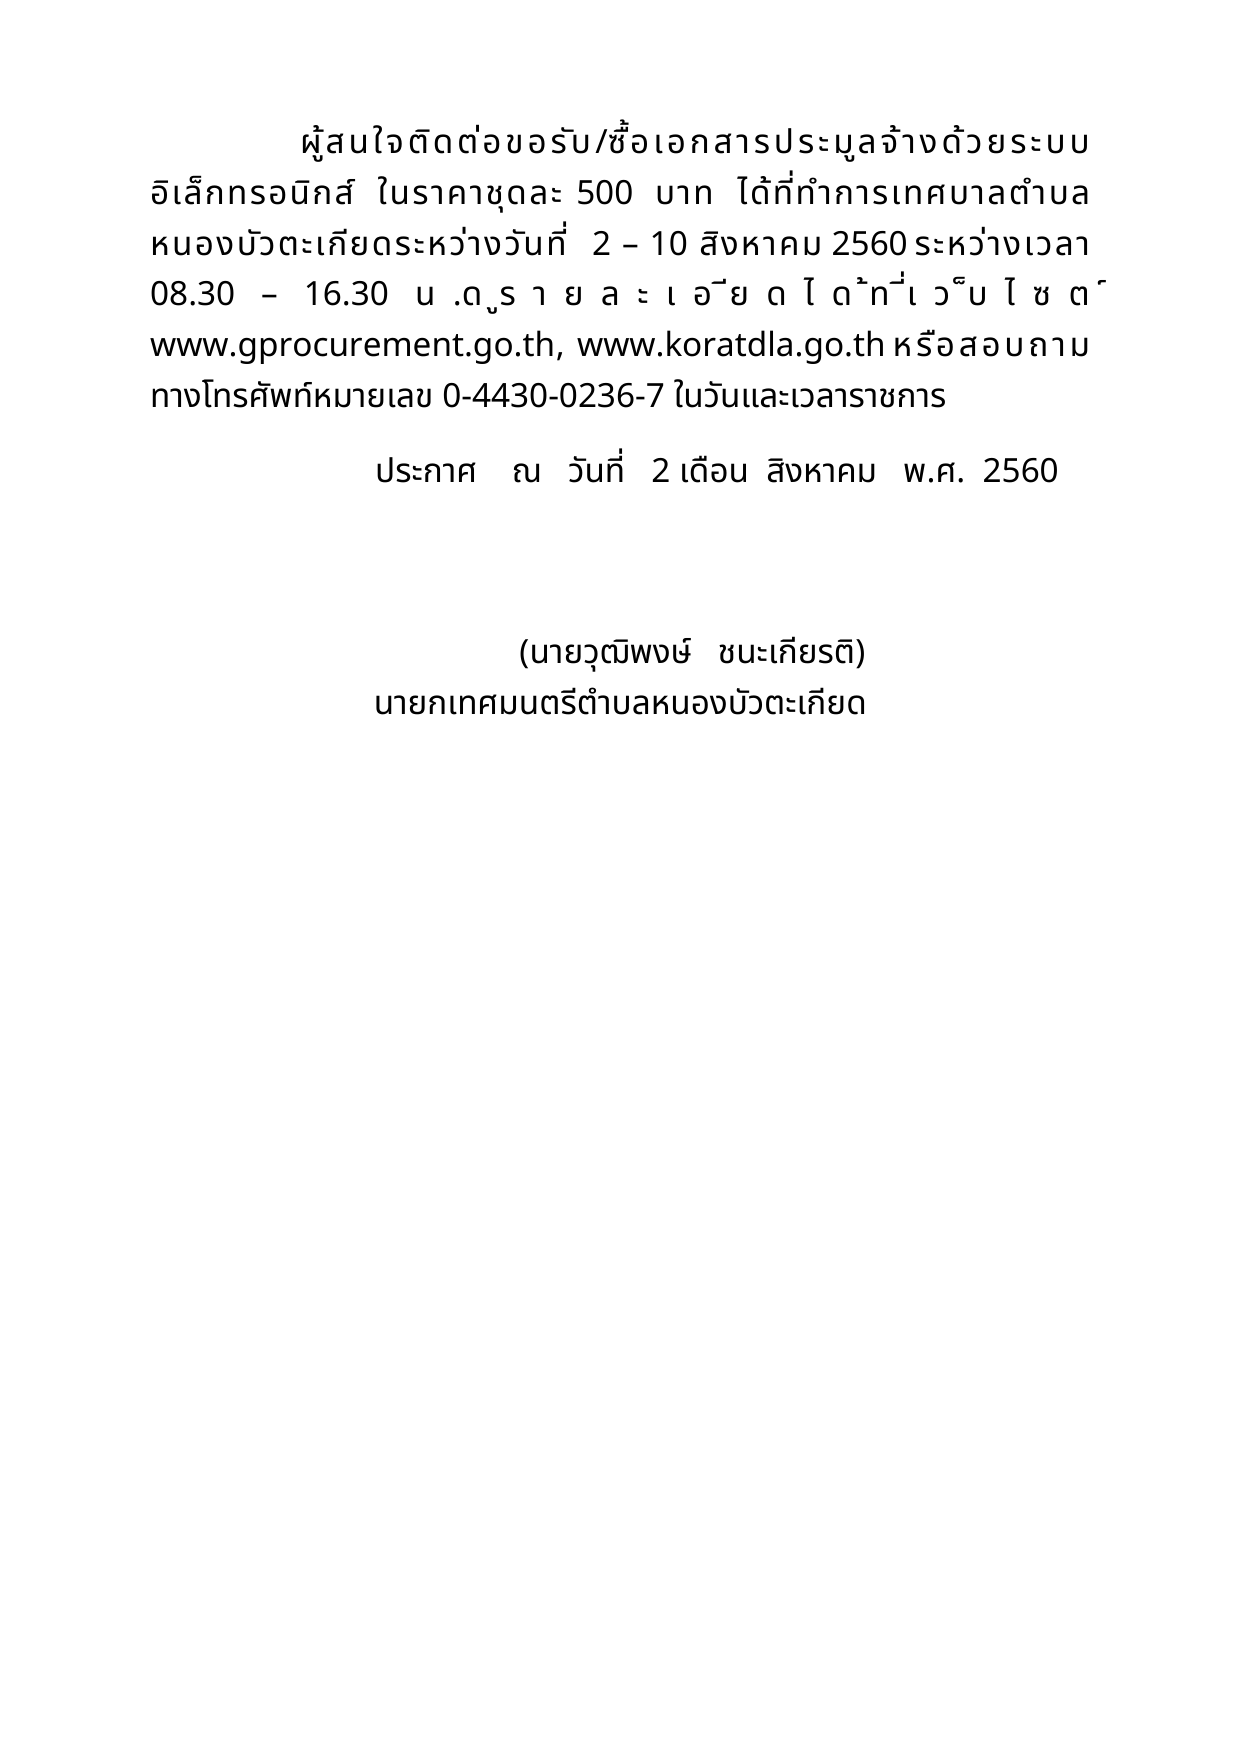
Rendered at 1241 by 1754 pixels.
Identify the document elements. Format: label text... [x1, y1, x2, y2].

text (นายวุฒิพงษ์ ชนะเกียรติ) [150, 628, 1090, 679]
text ผู้สนใจติดต่อขอรับ/ซื้อเอกสารประมูลจ้างด้วยระบบอิเล็กทรอนิกส์ ในราคาชุดละ 500 บาท ได้ที่ทำการเทศบาลตำบลหนองบัวตะเกียดระหว่างวันที่ 2 – 10 สิงหาคม2560ระหว่างเวลา 08.30 – 16.30 น.ดูรายละเอียดได้ที่เว็บไซต์ www.gprocurement.go.th, www.koratdla.go.thหรือสอบถามทางโทรศัพท์หมายเลข 0-4430-0236-7 ในวันและเวลาราชการ [150, 118, 1090, 422]
subtitle ประกาศ ณ วันที่ 2 เดือน สิงหาคม พ.ศ. 2560 [300, 447, 1090, 498]
subtitle นายกเทศมนตรีตำบลหนองบัวตะเกียด [150, 679, 1090, 729]
